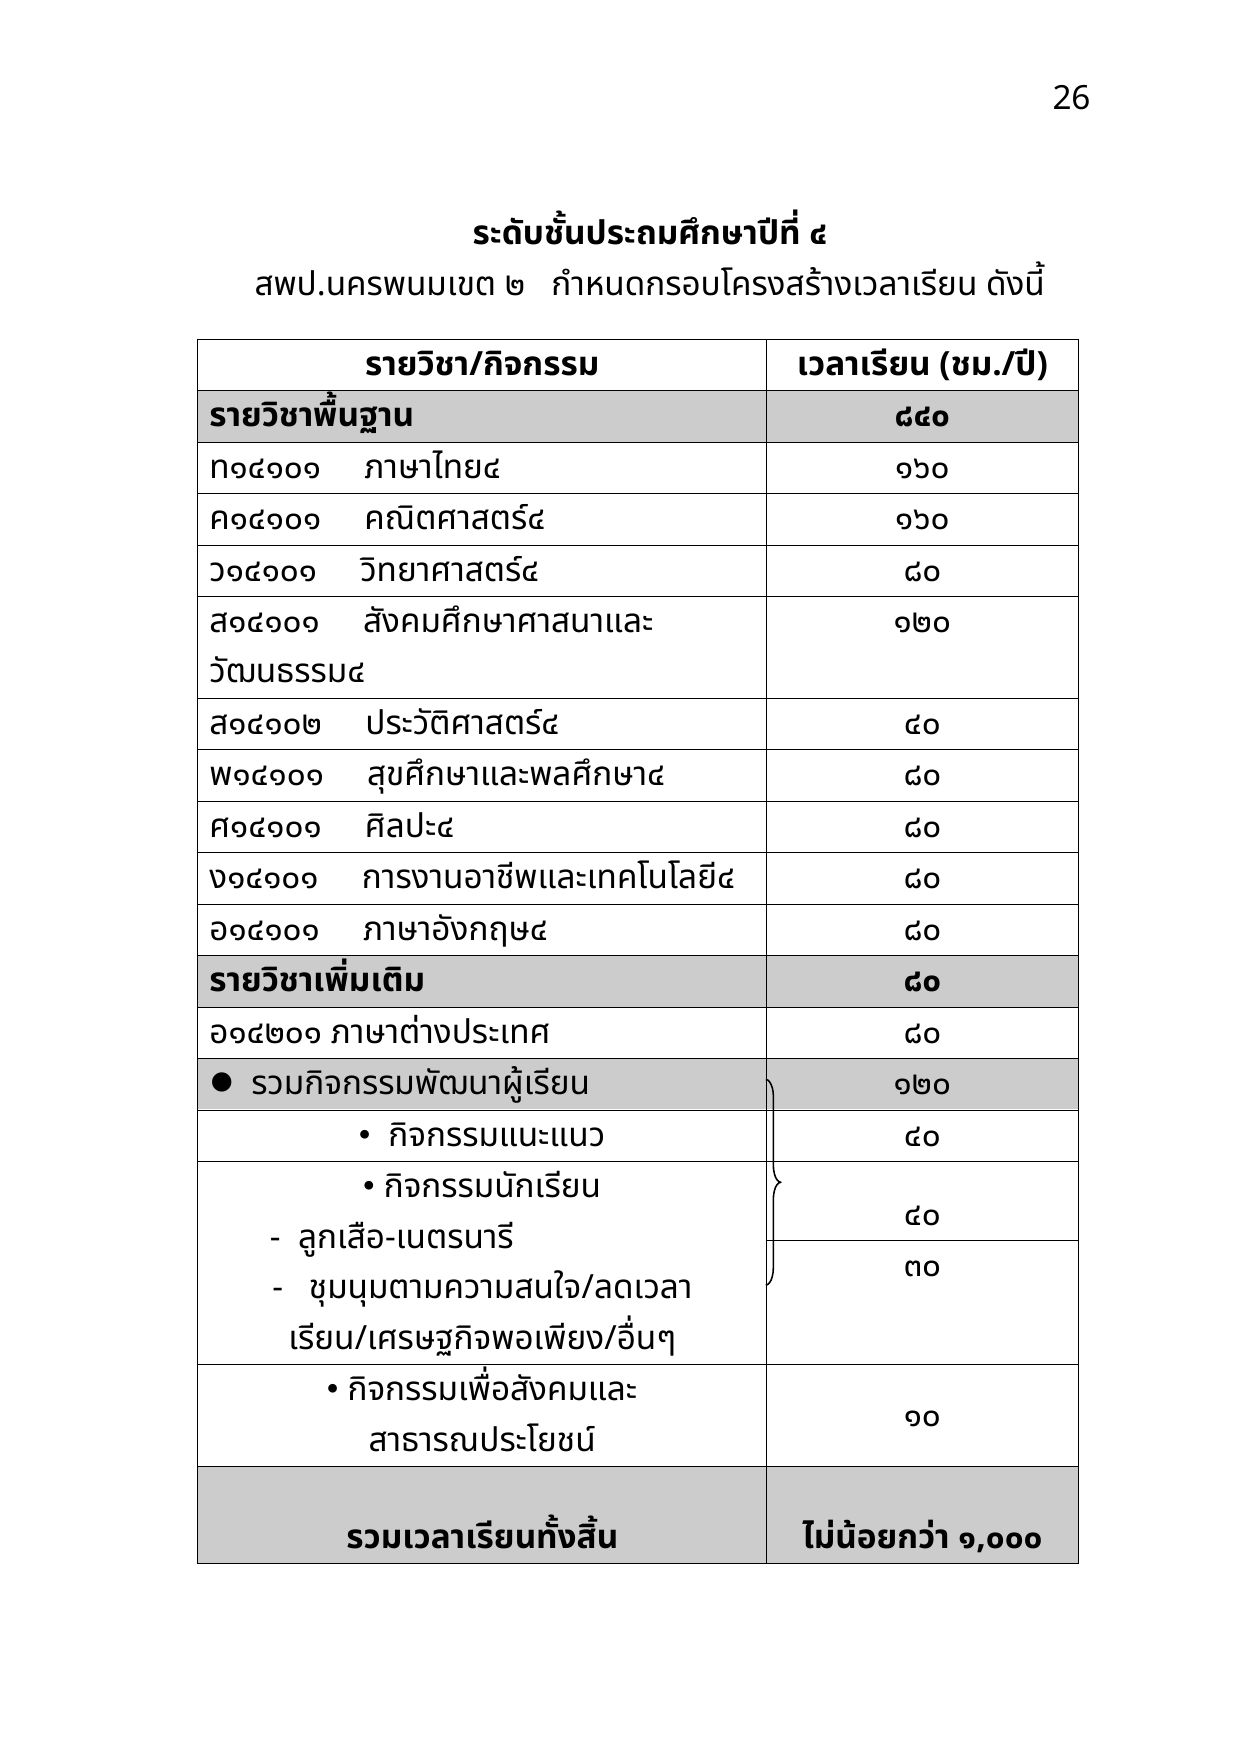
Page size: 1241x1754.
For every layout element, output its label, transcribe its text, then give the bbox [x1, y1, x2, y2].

table_cell ส๑๔๑๐๑ สังคมศึกษาศาสนาและวัฒนธรรม๔ [198, 597, 766, 698]
table_cell ๘๔๐ [767, 391, 1078, 442]
text สพป.นครพนมเขต ๒ กำหนดกรอบโครงสร้างเวลาเรียน ดังนี้ [209, 259, 1090, 310]
table_cell ค๑๔๑๐๑ คณิตศาสตร์๔ [198, 494, 766, 544]
table_cell รายวิชาเพิ่มเติม [198, 956, 766, 1007]
table_cell ๔๐ [775, 1111, 1078, 1161]
table_cell ๘๐ [767, 802, 1078, 852]
table_cell ไม่น้อยกว่า ๑,๐๐๐ [767, 1467, 1078, 1563]
table_cell รวมกิจกรรมพัฒนาผู้เรียน [198, 1059, 766, 1109]
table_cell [198, 1467, 766, 1563]
table_cell ศ๑๔๑๐๑ ศิลปะ๔ [198, 802, 766, 852]
table_cell ๘๐ [767, 750, 1078, 801]
table_header เวลาเรียน (ชม./ปี) [767, 340, 1078, 390]
table_cell ๑๖๐ [767, 494, 1078, 544]
table_cell อ๑๔๒๐๑ ภาษาต่างประเทศ [198, 1008, 766, 1058]
table_cell ๘๐ [767, 853, 1078, 904]
table_cell กิจกรรมเพื่อสังคมและ สาธารณประโยชน์ [198, 1365, 766, 1466]
table_cell ๑๖๐ [767, 443, 1078, 493]
table_cell ๑๒๐ [767, 1059, 1078, 1109]
table_cell กิจกรรมแนะแนว [198, 1111, 766, 1161]
table_cell ท๑๔๑๐๑ ภาษาไทย๔ [198, 443, 766, 493]
table_cell ๓๐ [767, 1241, 1078, 1364]
subtitle ระดับชั้นประถมศึกษาปีที่ ๔ [209, 209, 1090, 259]
table_cell ๔๐ [775, 1162, 1078, 1240]
table_cell ส๑๔๑๐๒ ประวัติศาสตร์๔ [198, 699, 766, 749]
table_cell อ๑๔๑๐๑ ภาษาอังกฤษ๔ [198, 905, 766, 955]
table_header รายวิชา/กิจกรรม [198, 340, 766, 390]
table_cell ๑๒๐ [767, 597, 1078, 698]
table_cell ๔๐ [767, 699, 1078, 749]
table_cell ๑๐ [767, 1365, 1078, 1466]
table_cell ๘๐ [767, 905, 1078, 955]
table_cell ว๑๔๑๐๑ วิทยาศาสตร์๔ [198, 546, 766, 596]
table_cell พ๑๔๑๐๑ สุขศึกษาและพลศึกษา๔ [198, 750, 766, 801]
table_cell ๘๐ [767, 1008, 1078, 1058]
table_cell รายวิชาพื้นฐาน [198, 391, 766, 442]
table_cell ๘๐ [767, 956, 1078, 1007]
table_cell กิจกรรมนักเรียน - ลูกเสือ-เนตรนารี - ชุมนุมตามความสนใจ/ลดเวลาเรียน/เศรษฐกิจพอเพียง/อื่นๆ [198, 1162, 766, 1364]
table_cell ง๑๔๑๐๑ การงานอาชีพและเทคโนโลยี๔ [198, 853, 766, 904]
table_cell ๘๐ [767, 546, 1078, 596]
